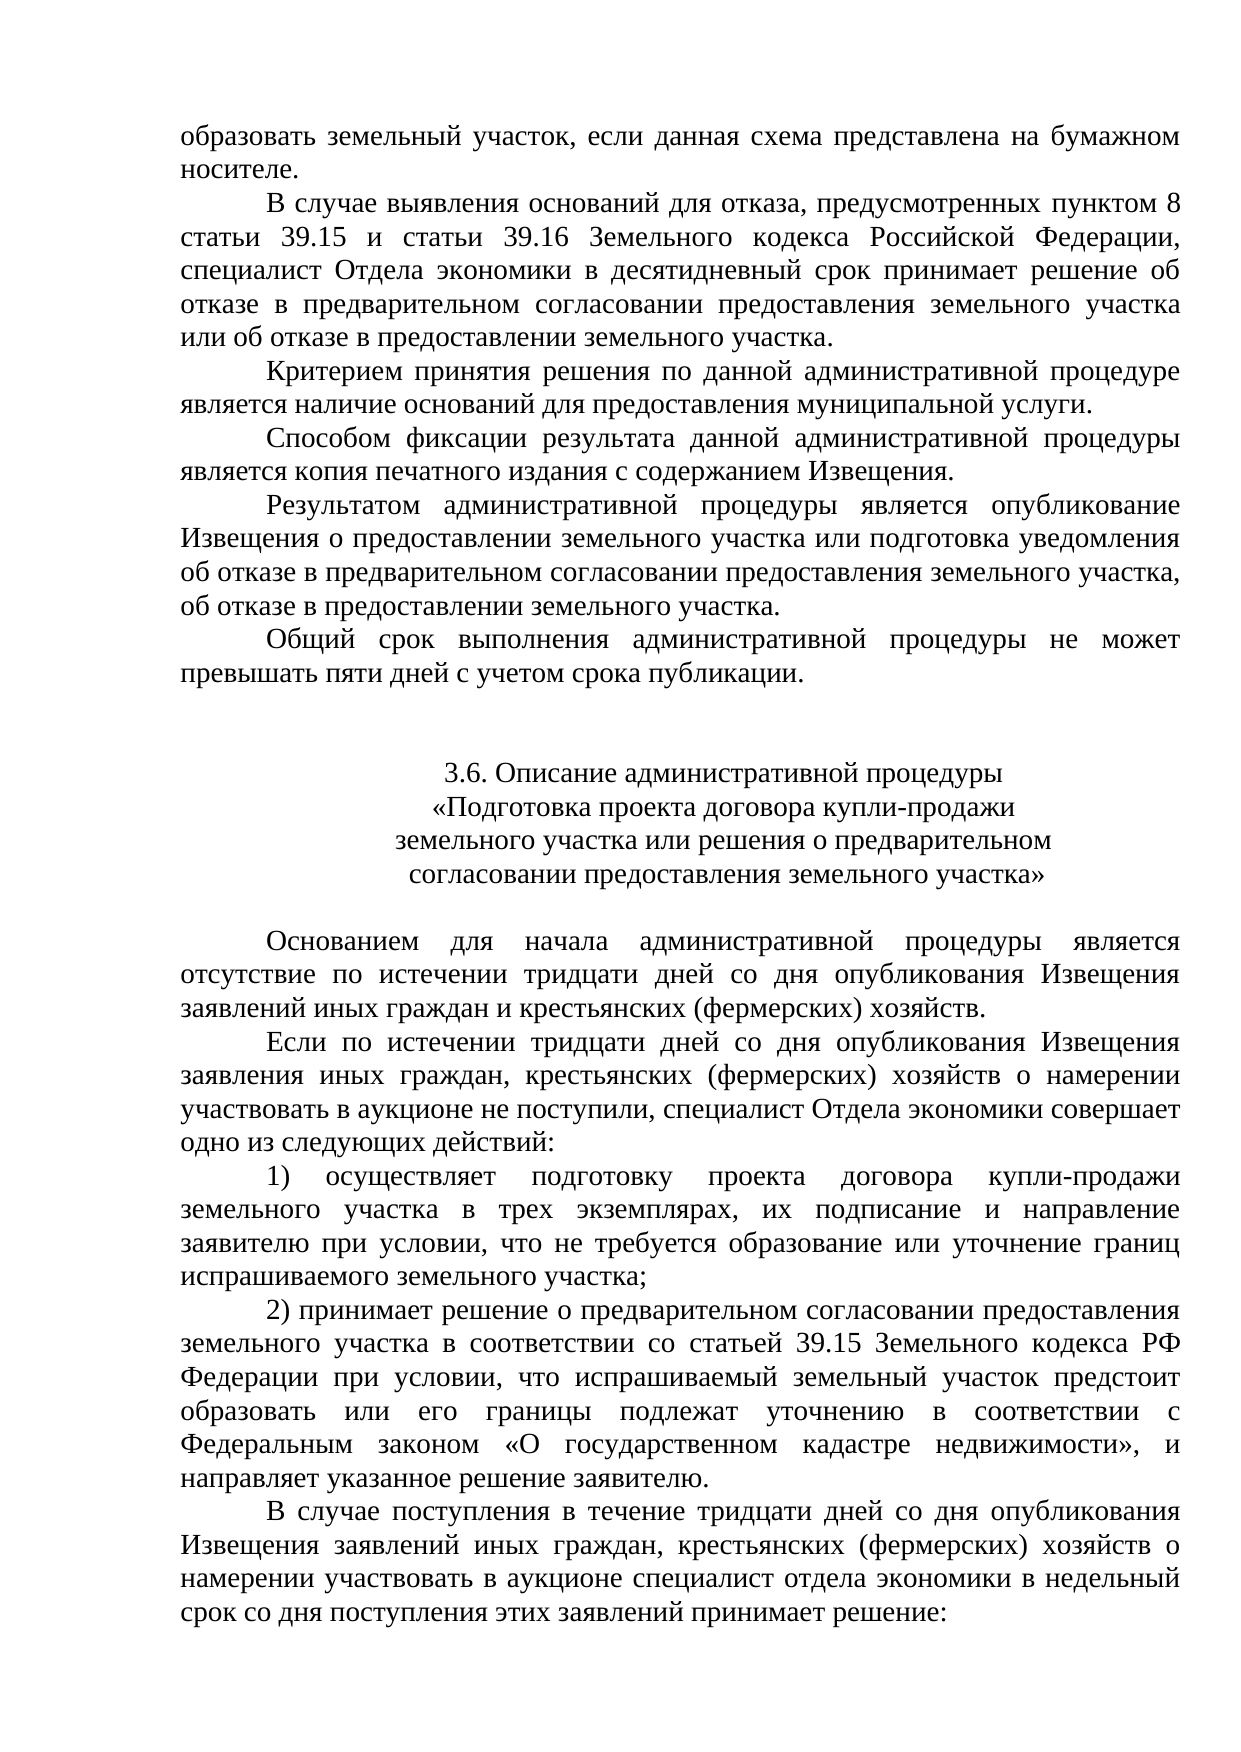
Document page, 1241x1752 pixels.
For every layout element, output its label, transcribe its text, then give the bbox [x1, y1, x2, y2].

text Способом фиксации результата данной административной процедуры является копия печатного издания с содержанием Извещения. [180, 420, 1181, 487]
text согласовании предоставления земельного участка» [180, 856, 1181, 889]
text 3.6. Описание административной процедуры [180, 755, 1181, 789]
text Общий срок выполнения административной процедуры не может превышать пяти дней с учетом срока публикации. [180, 621, 1181, 688]
text Результатом административной процедуры является опубликование Извещения о предоставлении земельного участка или подготовка уведомления об отказе в предварительном согласовании предоставления земельного участка, об отказе в предоставлении земельного участка. [180, 487, 1181, 621]
text В случае поступления в течение тридцати дней со дня опубликования Извещения заявлений иных граждан, крестьянских (фермерских) хозяйств о намерении участвовать в аукционе специалист отдела экономики в недельный срок со дня поступления этих заявлений принимает решение: [180, 1493, 1181, 1627]
text В случае выявления оснований для отказа, предусмотренных пунктом 8 статьи 39.15 и статьи 39.16 Земельного кодекса Российской Федерации, специалист Отдела экономики в десятидневный срок принимает решение об отказе в предварительном согласовании предоставления земельного участка или об отказе в предоставлении земельного участка. [180, 185, 1181, 353]
text Критерием принятия решения по данной административной процедуре является наличие оснований для предоставления муниципальной услуги. [180, 353, 1181, 420]
text «Подготовка проекта договора купли-продажи [180, 789, 1181, 822]
text 1) осуществляет подготовку проекта договора купли-продажи земельного участка в трех экземплярах, их подписание и направление заявителю при условии, что не требуется образование или уточнение границ испрашиваемого земельного участка; [180, 1158, 1181, 1292]
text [180, 118, 1181, 185]
text Если по истечении тридцати дней со дня опубликования Извещения заявления иных граждан, крестьянских (фермерских) хозяйств о намерении участвовать в аукционе не поступили, специалист Отдела экономики совершает одно из следующих действий: [180, 1024, 1181, 1158]
text 2) принимает решение о предварительном согласовании предоставления земельного участка в соответствии со статьей 39.15 Земельного кодекса РФ Федерации при условии, что испрашиваемый земельный участок предстоит образовать или его границы подлежат уточнению в соответствии с Федеральным законом «О государственном кадастре недвижимости», и направляет указанное решение заявителю. [180, 1292, 1181, 1493]
text земельного участка или решения о предварительном [180, 822, 1181, 856]
text Основанием для начала административной процедуры является отсутствие по истечении тридцати дней со дня опубликования Извещения заявлений иных граждан и крестьянских (фермерских) хозяйств. [180, 923, 1181, 1024]
